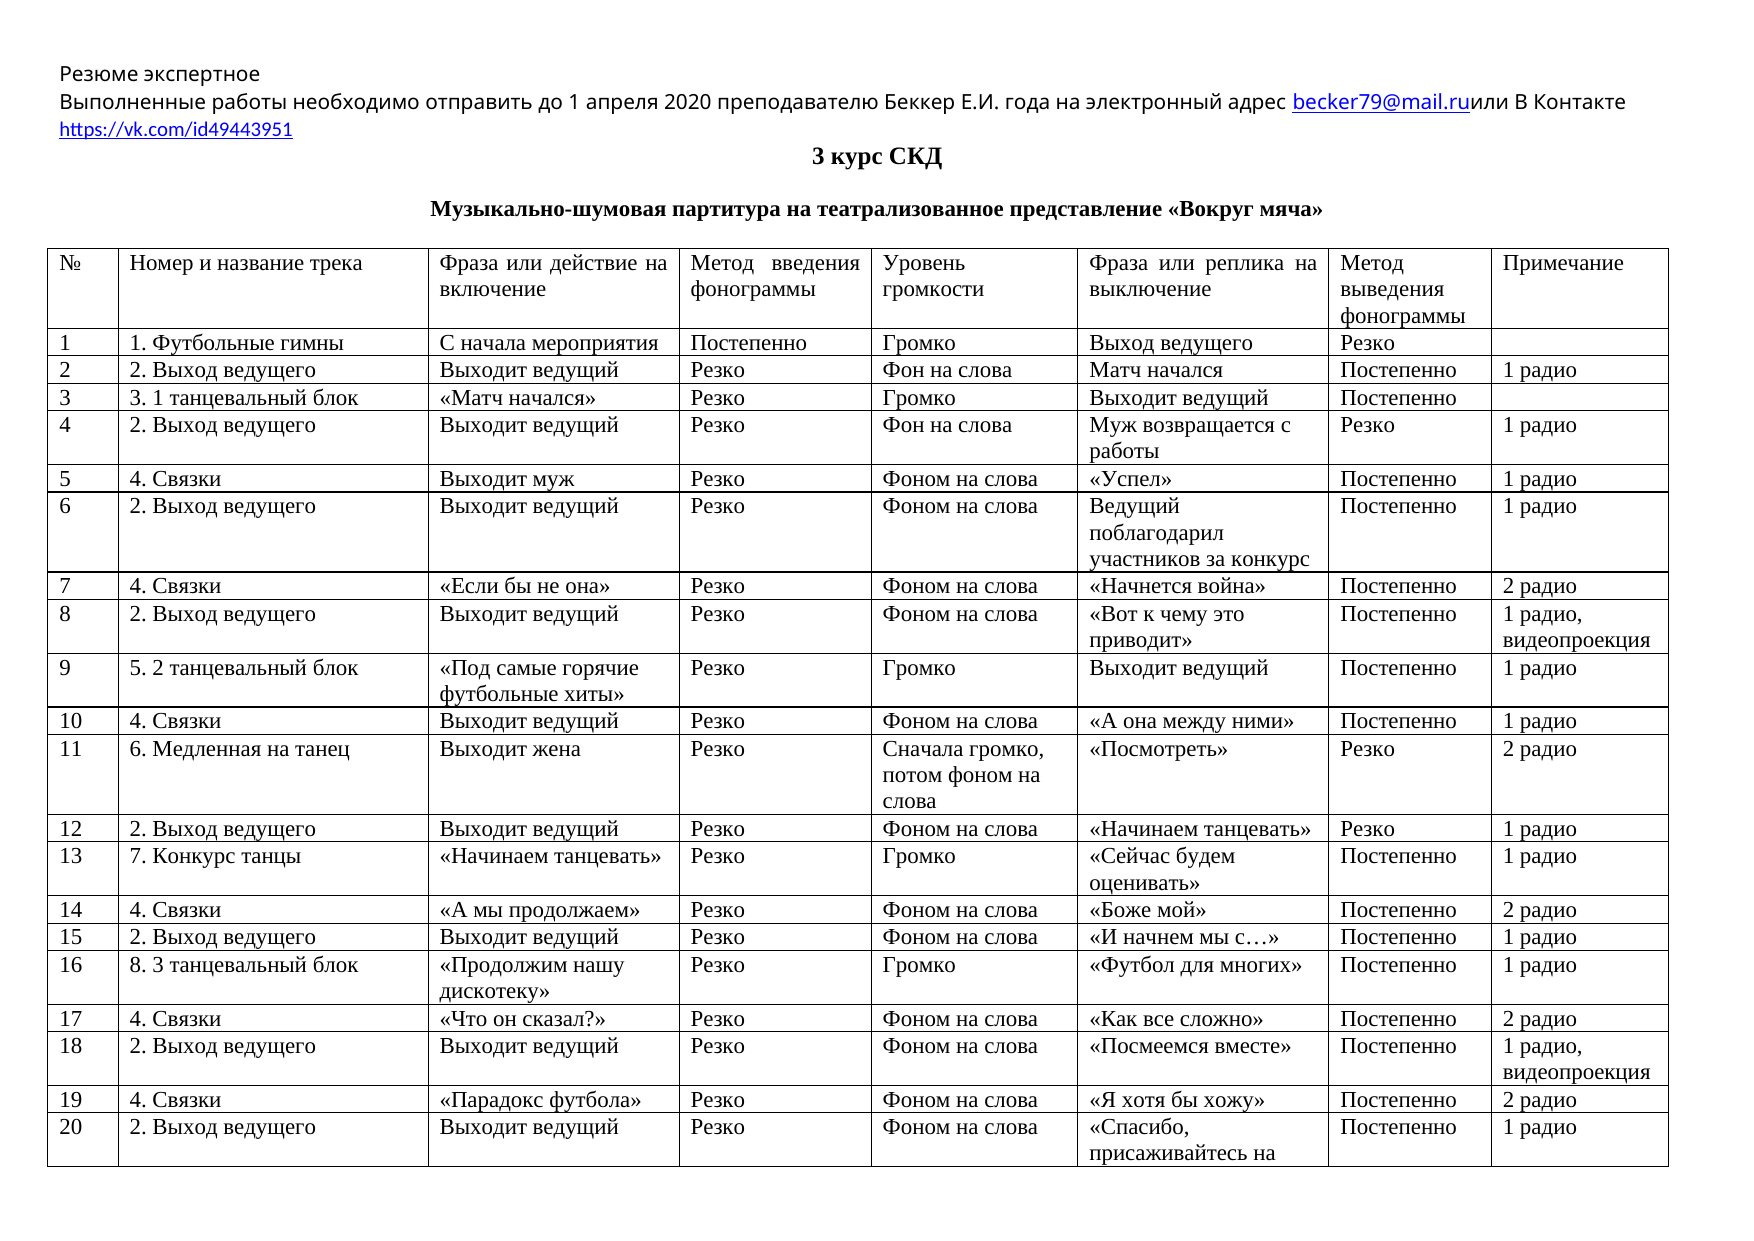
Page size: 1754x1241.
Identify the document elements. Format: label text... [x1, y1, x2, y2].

table_cell 1 [48, 329, 118, 355]
table_cell 14 [48, 896, 118, 922]
table_cell Резко [680, 708, 871, 734]
table_cell 4. Связки [119, 465, 428, 491]
table_header Уровень громкости [872, 249, 1077, 328]
table_cell Постепенно [1329, 1113, 1491, 1166]
table_cell Постепенно [1329, 924, 1491, 950]
table_cell Выходит ведущий [429, 815, 679, 841]
table_cell 1 радио [1492, 465, 1668, 491]
table_cell «Боже мой» [1078, 896, 1328, 922]
table_cell Постепенно [1329, 654, 1491, 706]
table_cell Резко [1329, 329, 1491, 355]
table_cell 1 радио [1492, 411, 1668, 464]
table_cell Выходит ведущий [429, 356, 679, 383]
table_cell Муж возвращается с работы [1078, 411, 1328, 464]
table_cell Фоном на слова [872, 573, 1077, 599]
table_cell 1 радио, видеопроекция [1492, 1032, 1668, 1085]
table_cell 9 [48, 654, 118, 706]
table_cell Резко [680, 924, 871, 950]
table_cell Фоном на слова [872, 493, 1077, 571]
table_header Фраза или реплика на выключение [1078, 249, 1328, 328]
table_cell Резко [680, 1086, 871, 1112]
table_cell 2. Выход ведущего [119, 411, 428, 464]
table_cell 7 [48, 573, 118, 599]
table_cell 1 радио [1492, 356, 1668, 383]
table_cell Резко [1329, 735, 1491, 814]
table_cell 8. 3 танцевальный блок [119, 951, 428, 1003]
table_cell Выходит ведущий [429, 1032, 679, 1085]
table_cell 5. 2 танцевальный блок [119, 654, 428, 706]
table_cell 2. Выход ведущего [119, 1113, 428, 1166]
table_cell 1 радио [1492, 815, 1668, 841]
table_cell 10 [48, 708, 118, 734]
table_cell 2. Выход ведущего [119, 1032, 428, 1085]
table_cell Резко [680, 951, 871, 1003]
table_cell Резко [680, 735, 871, 814]
table_cell Резко [680, 384, 871, 410]
table_cell 2 радио [1492, 896, 1668, 922]
table_cell Фоном на слова [872, 600, 1077, 653]
table_cell «Футбол для многих» [1078, 951, 1328, 1003]
table_cell Выходит ведущий [429, 708, 679, 734]
table_cell «Я хотя бы хожу» [1078, 1086, 1328, 1112]
table_cell Громко [872, 329, 1077, 355]
table_cell 1 радио [1492, 654, 1668, 706]
table_cell «Что он сказал?» [429, 1005, 679, 1031]
table_cell Выходит жена [429, 735, 679, 814]
table_cell Резко [680, 1032, 871, 1085]
table_cell 4 [48, 411, 118, 464]
table_cell Выходит ведущий [429, 493, 679, 571]
table_cell Матч начался [1078, 356, 1328, 383]
table_cell 2 радио [1492, 573, 1668, 599]
table_cell Постепенно [1329, 465, 1491, 491]
table_cell Резко [680, 493, 871, 571]
table_cell 6. Медленная на танец [119, 735, 428, 814]
table_cell Фоном на слова [872, 815, 1077, 841]
table_cell Постепенно [1329, 1032, 1491, 1085]
table_cell 1 радио, видеопроекция [1492, 600, 1668, 653]
table_cell «А она между ними» [1078, 708, 1328, 734]
table_cell Резко [680, 465, 871, 491]
table_cell Выходит муж [429, 465, 679, 491]
text 3 курс СКД [59, 141, 1695, 170]
table_cell 4. Связки [119, 1005, 428, 1031]
table_cell 1. Футбольные гимны [119, 329, 428, 355]
table_cell Резко [680, 356, 871, 383]
table_cell 1 радио [1492, 924, 1668, 950]
text Выполненные работы необходимо отправить до 1 апреля 2020 преподавателю Беккер Е.И. года на электронный адрес becker79@mail.ruили В Контакте https://vk.com/id49443951 [59, 87, 1695, 141]
table_cell 13 [48, 842, 118, 895]
table_cell 2. Выход ведущего [119, 924, 428, 950]
table_cell 1 радио [1492, 951, 1668, 1003]
table_cell «Вот к чему это приводит» [1078, 600, 1328, 653]
table_cell 2. Выход ведущего [119, 493, 428, 571]
table_cell 4. Связки [119, 708, 428, 734]
table_header Метод выведения фонограммы [1329, 249, 1491, 328]
table_cell Выходит ведущий [429, 600, 679, 653]
table_cell «Матч начался» [429, 384, 679, 410]
table_cell Фоном на слова [872, 465, 1077, 491]
table_cell «Начинаем танцевать» [429, 842, 679, 895]
table_cell Постепенно [1329, 842, 1491, 895]
table_cell Резко [680, 573, 871, 599]
table_cell Постепенно [1329, 600, 1491, 653]
table_cell Фоном на слова [872, 924, 1077, 950]
table_cell Фон на слова [872, 356, 1077, 383]
table_cell Выходит ведущий [429, 924, 679, 950]
table_cell «Парадокс футбола» [429, 1086, 679, 1112]
table_cell Фоном на слова [872, 1032, 1077, 1085]
table_cell «Посмеемся вместе» [1078, 1032, 1328, 1085]
table_header № [48, 249, 118, 328]
table_cell Резко [680, 815, 871, 841]
table_cell Выход ведущего [1078, 329, 1328, 355]
table_cell 19 [48, 1086, 118, 1112]
table_header Метод введения фонограммы [680, 249, 871, 328]
table_cell Постепенно [1329, 356, 1491, 383]
table_cell «Если бы не она» [429, 573, 679, 599]
table_cell Постепенно [1329, 896, 1491, 922]
table_cell Сначала громко, потом фоном на слова [872, 735, 1077, 814]
table_cell Постепенно [1329, 384, 1491, 410]
table_cell Резко [680, 600, 871, 653]
table_cell 4. Связки [119, 896, 428, 922]
table_header Номер и название трека [119, 249, 428, 328]
table_cell «И начнем мы с…» [1078, 924, 1328, 950]
table_cell 17 [48, 1005, 118, 1031]
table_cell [1078, 1113, 1328, 1166]
table_cell 1 радио [1492, 708, 1668, 734]
table_cell 1 радио [1492, 842, 1668, 895]
table_header Примечание [1492, 249, 1668, 328]
table_cell «Посмотреть» [1078, 735, 1328, 814]
table_cell 18 [48, 1032, 118, 1085]
table_cell 6 [48, 493, 118, 571]
table_cell [1492, 329, 1668, 355]
table_cell 12 [48, 815, 118, 841]
table_cell Фоном на слова [872, 708, 1077, 734]
table_header Фраза или действие на включение [429, 249, 679, 328]
table_cell «Сейчас будем оценивать» [1078, 842, 1328, 895]
table_cell 2. Выход ведущего [119, 600, 428, 653]
table_cell Постепенно [1329, 1005, 1491, 1031]
table_cell Резко [680, 1113, 871, 1166]
table_cell 2 [48, 356, 118, 383]
table_cell Громко [872, 842, 1077, 895]
table_cell 16 [48, 951, 118, 1003]
table_cell Фоном на слова [872, 1005, 1077, 1031]
table_cell 2. Выход ведущего [119, 815, 428, 841]
table_cell Резко [680, 896, 871, 922]
table_cell Постепенно [1329, 573, 1491, 599]
table_cell 1 радио [1492, 493, 1668, 571]
table_cell Фоном на слова [872, 1086, 1077, 1112]
table_cell Громко [872, 654, 1077, 706]
text Резюме экспертное [59, 59, 1695, 87]
table_cell Постепенно [1329, 708, 1491, 734]
table_cell «Начнется война» [1078, 573, 1328, 599]
table_cell 4. Связки [119, 573, 428, 599]
table_cell Резко [680, 842, 871, 895]
table_cell «Как все сложно» [1078, 1005, 1328, 1031]
table_cell 2 радио [1492, 1005, 1668, 1031]
table_cell «Успел» [1078, 465, 1328, 491]
table_cell Выходит ведущий [429, 411, 679, 464]
table_cell «Под самые горячие футбольные хиты» [429, 654, 679, 706]
table_cell 2 радио [1492, 735, 1668, 814]
table_cell Резко [1329, 815, 1491, 841]
table_cell Резко [1329, 411, 1491, 464]
table_cell 3. 1 танцевальный блок [119, 384, 428, 410]
table_cell Постепенно [680, 329, 871, 355]
table_cell 11 [48, 735, 118, 814]
table_cell Фон на слова [872, 411, 1077, 464]
table_cell Выходит ведущий [429, 1113, 679, 1166]
table_cell Фоном на слова [872, 896, 1077, 922]
table_cell Ведущий поблагодарил участников за конкурс [1078, 493, 1328, 571]
table_cell 8 [48, 600, 118, 653]
table_cell 2 радио [1492, 1086, 1668, 1112]
table_cell С начала мероприятия [429, 329, 679, 355]
text Музыкально-шумовая партитура на театрализованное представление «Вокруг мяча» [59, 195, 1695, 222]
table_cell «Начинаем танцевать» [1078, 815, 1328, 841]
table_cell 5 [48, 465, 118, 491]
table_cell Выходит ведущий [1078, 384, 1328, 410]
table_cell «А мы продолжаем» [429, 896, 679, 922]
table_cell 2. Выход ведущего [119, 356, 428, 383]
table_cell Выходит ведущий [1078, 654, 1328, 706]
table_cell Громко [872, 951, 1077, 1003]
table_cell 7. Конкурс танцы [119, 842, 428, 895]
table_cell 3 [48, 384, 118, 410]
table_cell Постепенно [1329, 951, 1491, 1003]
table_cell Громко [872, 384, 1077, 410]
table_cell Резко [680, 1005, 871, 1031]
table_cell Резко [680, 654, 871, 706]
table_cell 1 радио [1492, 1113, 1668, 1166]
table_cell 20 [48, 1113, 118, 1166]
table_cell «Продолжим нашу дискотеку» [429, 951, 679, 1003]
table_cell 15 [48, 924, 118, 950]
table_cell Фоном на слова [872, 1113, 1077, 1166]
table_cell Постепенно [1329, 493, 1491, 571]
table_cell Резко [680, 411, 871, 464]
table_cell 4. Связки [119, 1086, 428, 1112]
table_cell [1492, 384, 1668, 410]
table_cell Постепенно [1329, 1086, 1491, 1112]
